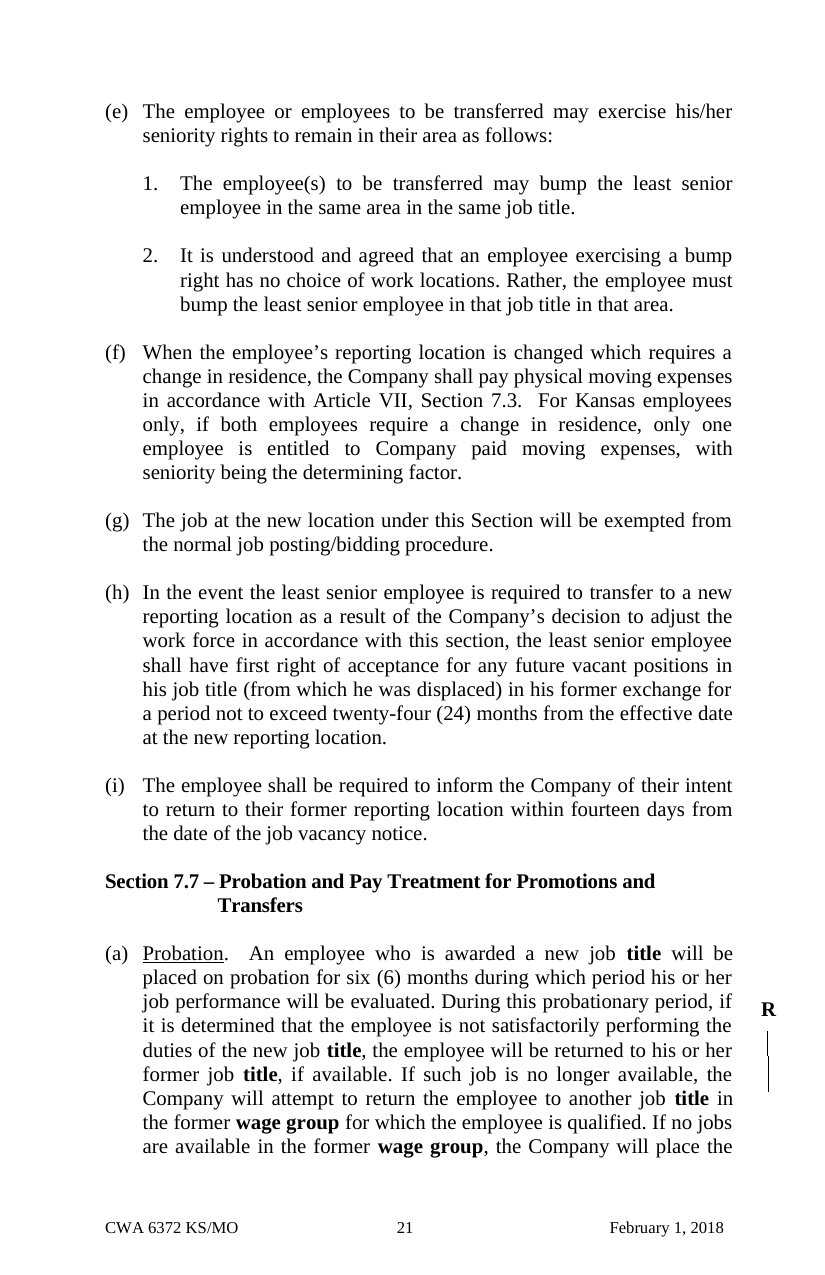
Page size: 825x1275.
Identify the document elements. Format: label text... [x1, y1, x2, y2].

text (h) In the event the least senior employee is required to transfer to a new reporting location as a result of the Company’s decision to adjust the work force in accordance with this section, the least senior employee shall have first right of acceptance for any future vacant positions in his job title (from which he was displaced) in his former exchange for a period not to exceed twenty-four (24) months from the effective date at the new reporting location. [105, 580, 733, 749]
text (e) The employee or employees to be transferred may exercise his/her seniority rights to remain in their area as follows: [105, 99, 733, 147]
text Section 7.7 – Probation and Pay Treatment for Promotions and Transfers [105, 869, 733, 917]
text 2. It is understood and agreed that an employee exercising a bump right has no choice of work locations. Rather, the employee must bump the least senior employee in that job title in that area. [142, 243, 733, 316]
text 1. The employee(s) to be transferred may bump the least senior employee in the same area in the same job title. [142, 171, 733, 219]
text (f) When the employee’s reporting location is changed which requires a change in residence, the Company shall pay physical moving expenses in accordance with Article , Section 7.3. For Kansas employees only, if both employees require a change in residence, only one employee is entitled to Company paid moving expenses, with seniority being the determining factor. [105, 340, 733, 484]
text (g) The job at the new location under this Section will be exempted from the normal job posting/bidding procedure. [105, 508, 733, 556]
text (i) The employee shall be required to inform the Company of their intent to return to their former reporting location within fourteen days from the date of the job vacancy notice. [105, 773, 733, 845]
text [105, 941, 733, 1158]
